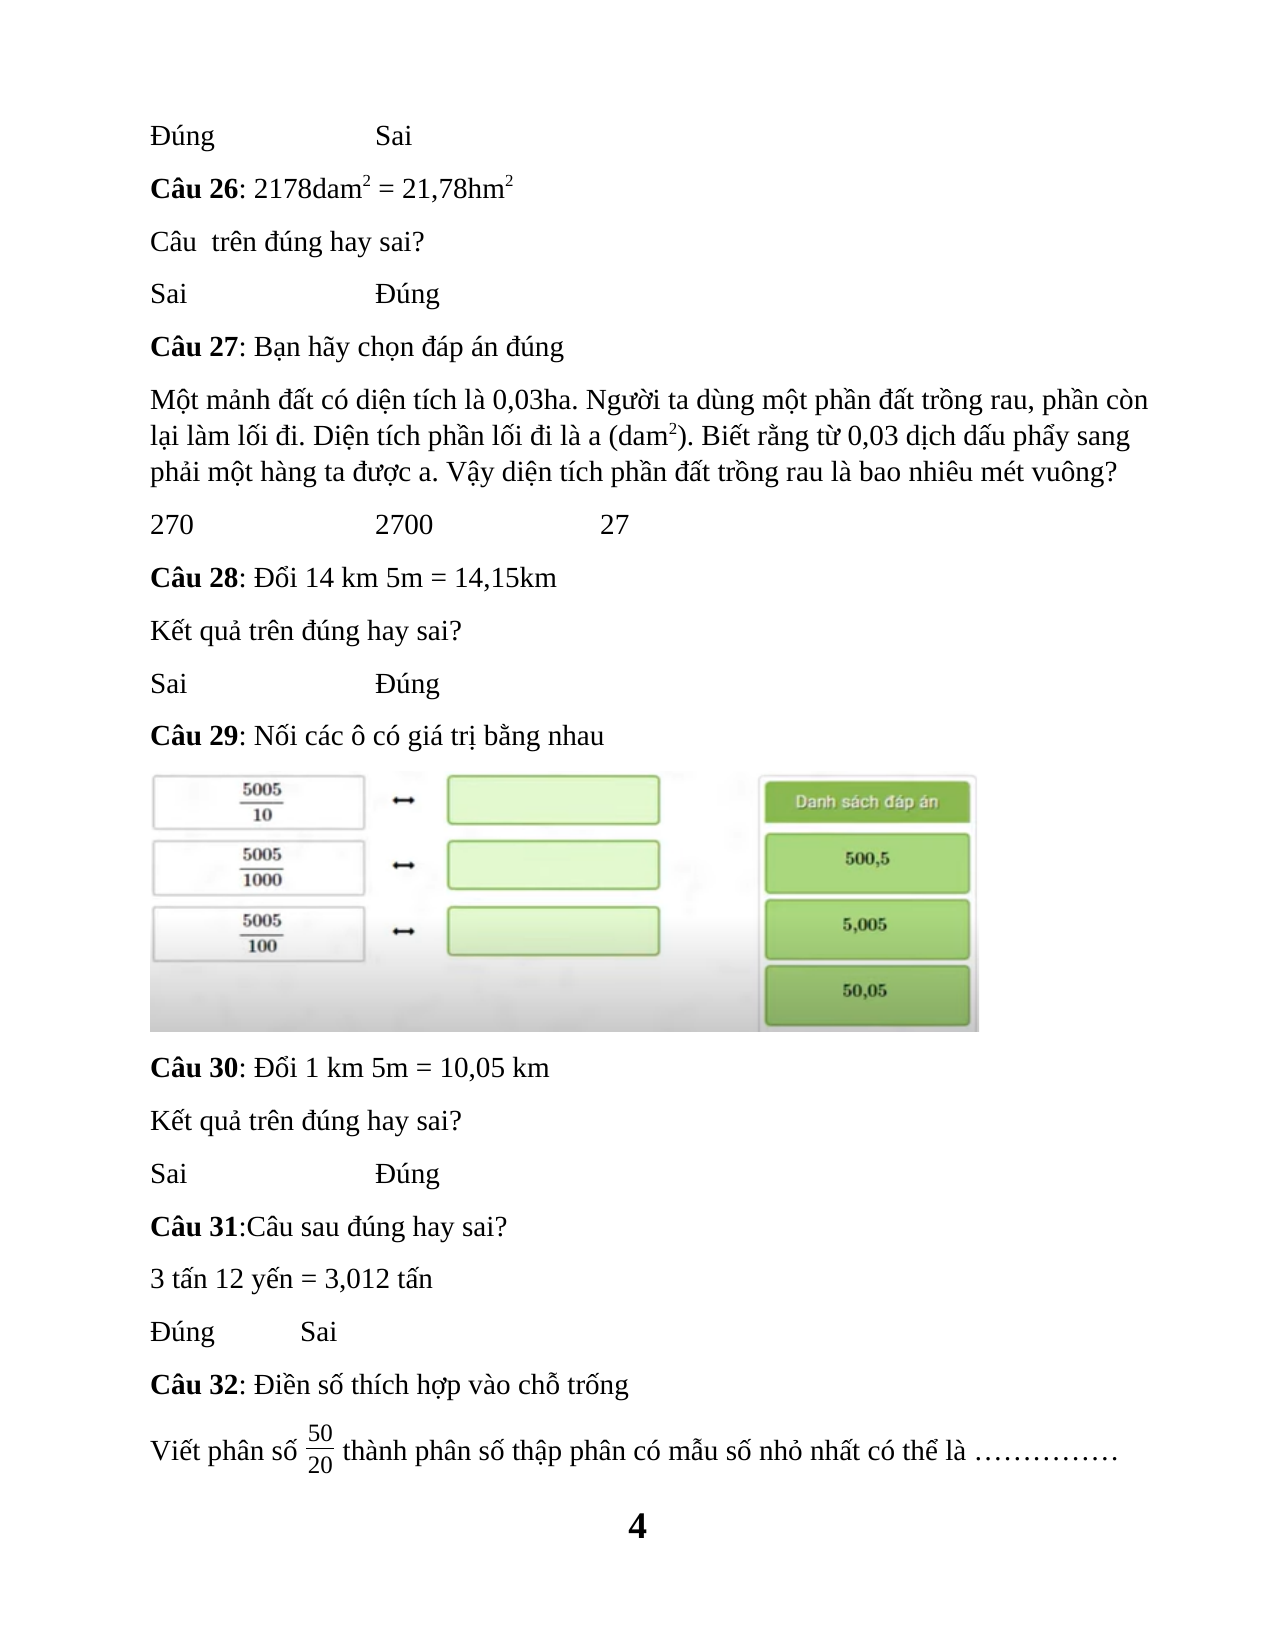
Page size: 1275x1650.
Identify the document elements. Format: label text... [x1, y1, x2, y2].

text Viết phân số thành phân số thập phân có mẫu số nhỏ nhất có thể là …………… [150, 1420, 1157, 1479]
text Kết quả trên đúng hay sai? [150, 1103, 1157, 1137]
text Một mảnh đất có diện tích là 0,03ha. Người ta dùng một phần đất trồng rau, phần còn lại làm lối đi. Diện tích phần lối đi là a (dam2). Biết rằng từ 0,03 dịch dấu phẩy sang phải một hàng ta được a. Vậy diện tích phần đất trồng rau là bao nhiêu mét vuông? [150, 382, 1157, 488]
text Đúng Sai [150, 1314, 1157, 1348]
text Câu 31:Câu sau đúng hay sai? [150, 1209, 1157, 1242]
text Câu trên đúng hay sai? [150, 224, 1157, 257]
text Câu 32: Điền số thích hợp vào chỗ trống [150, 1367, 1157, 1401]
text Đúng Sai [150, 118, 1157, 152]
text Câu 30: Đổi 1 km 5m = 10,05 km [150, 1050, 1157, 1084]
text Câu 26: 2178dam2 = 21,78hm2 [150, 171, 1157, 204]
text Sai Đúng [150, 666, 1157, 699]
text 3 tấn 12 yến = 3,012 tấn [150, 1262, 1157, 1295]
text Sai Đúng [150, 1156, 1157, 1189]
text Câu 28: Đổi 14 km 5m = 14,15km [150, 560, 1157, 594]
picture [150, 771, 980, 1032]
text Sai Đúng [150, 277, 1157, 310]
text Câu 29: Nối các ô có giá trị bằng nhau [150, 718, 1157, 752]
text 270 2700 27 [150, 507, 1157, 541]
text Câu 27: Bạn hãy chọn đáp án đúng [150, 329, 1157, 363]
text Kết quả trên đúng hay sai? [150, 613, 1157, 646]
